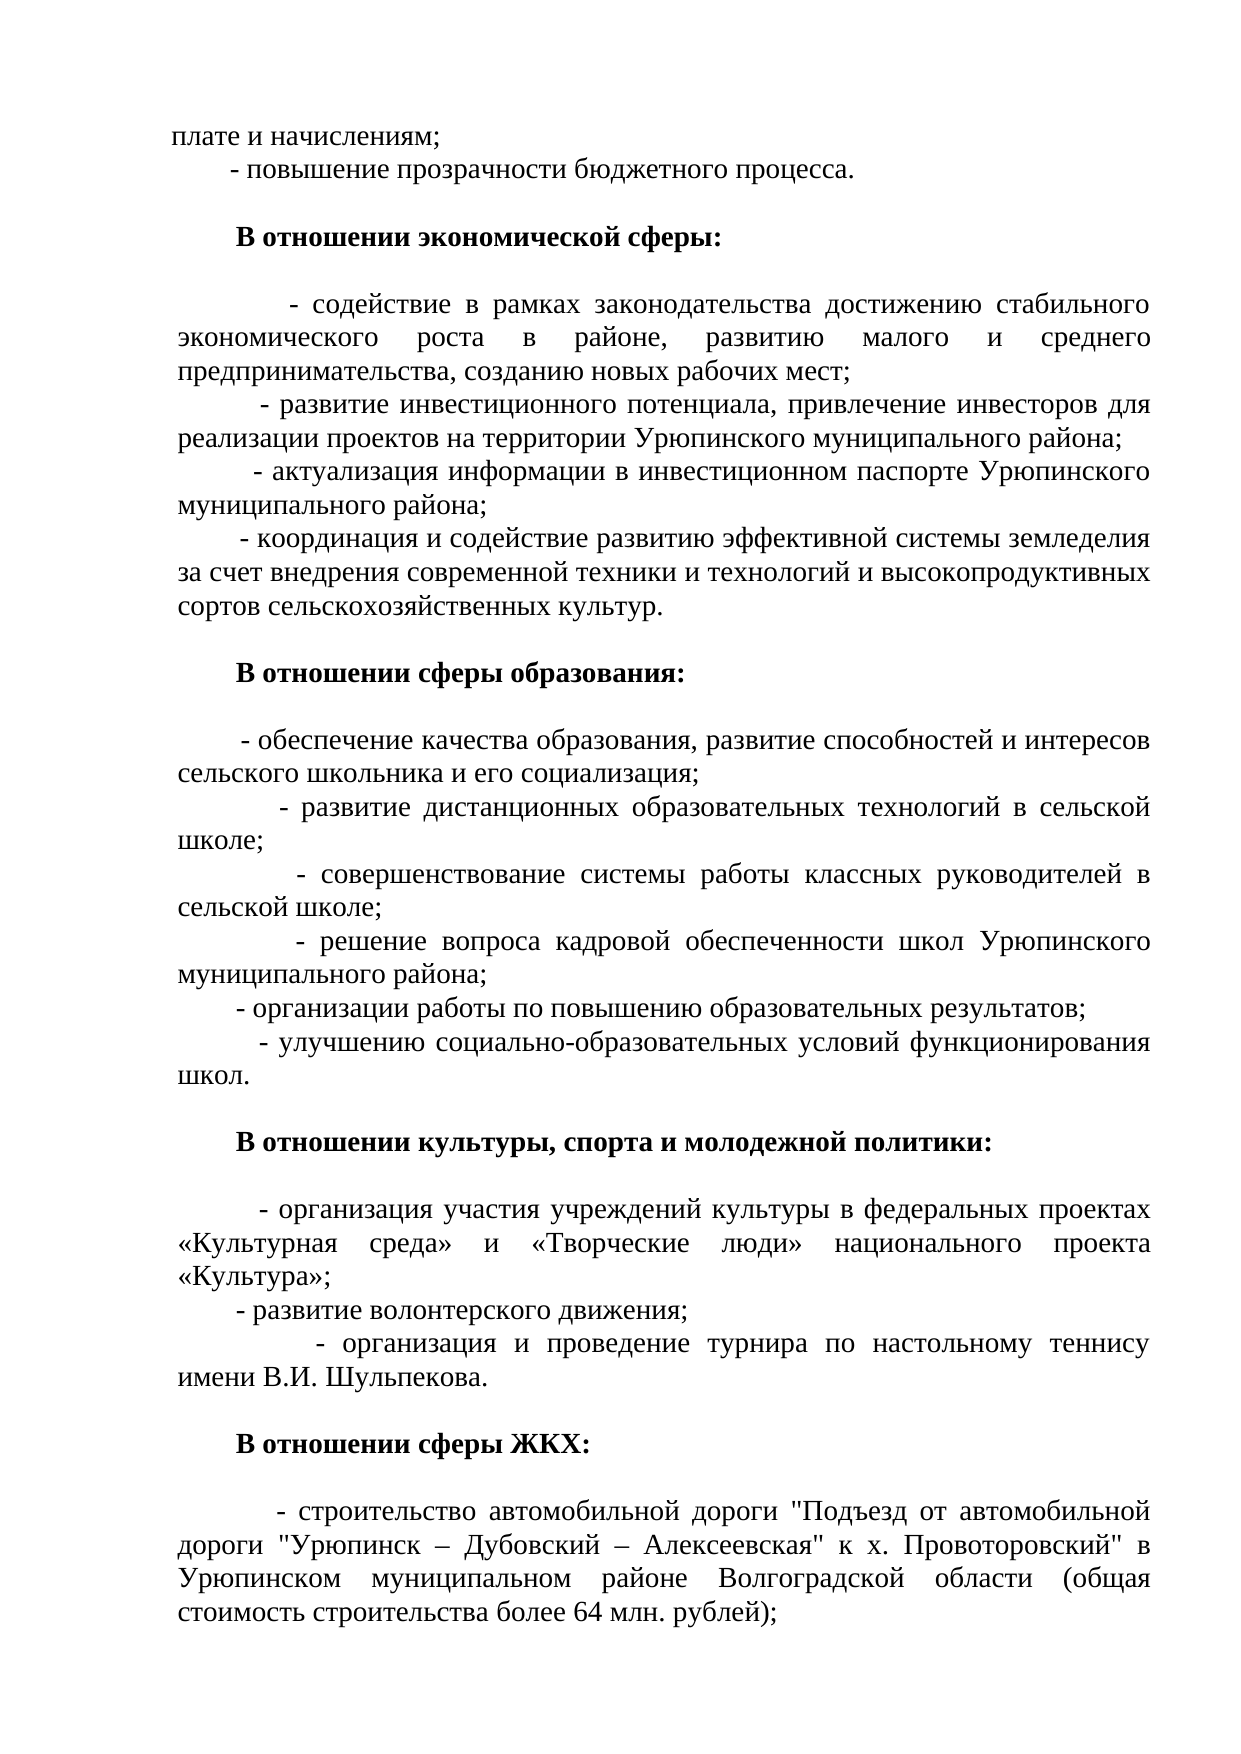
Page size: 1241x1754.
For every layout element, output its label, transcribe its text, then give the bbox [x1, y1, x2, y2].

text В отношении культуры, спорта и молодежной политики: [177, 1124, 1152, 1158]
text - организация участия учреждений культуры в федеральных проектах «Культурная среда» и «Творческие люди» национального проекта «Культура»; [177, 1191, 1152, 1292]
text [171, 118, 1158, 152]
text - развитие дистанционных образовательных технологий в сельской школе; [177, 789, 1152, 856]
text - строительство автомобильной дороги "Подъезд от автомобильной дороги "Урюпинск – Дубовский – Алексеевская" к х. Провоторовский" в Урюпинском муниципальном районе Волгоградской области (общая стоимость строительства более 64 млн. рублей); [177, 1493, 1152, 1627]
text - развитие волонтерского движения; [177, 1292, 1152, 1326]
text - организация и проведение турнира по настольному теннису имени В.И. Шульпекова. [177, 1326, 1152, 1393]
text - улучшению социально-образовательных условий функционирования школ. [177, 1024, 1152, 1091]
text В отношении сферы образования: [177, 655, 1152, 688]
text - координация и содействие развитию эффективной системы земледелия за счет внедрения современной техники и технологий и высокопродуктивных сортов сельскохозяйственных культур. [177, 521, 1152, 621]
text - обеспечение качества образования, развитие способностей и интересов сельского школьника и его социализация; [177, 722, 1152, 789]
text В отношении экономической сферы: [177, 219, 1152, 252]
text - повышение прозрачности бюджетного процесса. [171, 152, 1158, 185]
text - развитие инвестиционного потенциала, привлечение инвесторов для реализации проектов на территории Урюпинского муниципального района; [177, 386, 1152, 453]
text - решение вопроса кадровой обеспеченности школ Урюпинского муниципального района; [177, 923, 1152, 990]
text В отношении сферы ЖКХ: [177, 1426, 1152, 1460]
text - совершенствование системы работы классных руководителей в сельской школе; [177, 856, 1152, 923]
text - организации работы по повышению образовательных результатов; [177, 990, 1152, 1024]
text - содействие в рамках законодательства достижению стабильного экономического роста в районе, развитию малого и среднего предпринимательства, созданию новых рабочих мест; [177, 286, 1152, 386]
text - актуализация информации в инвестиционном паспорте Урюпинского муниципального района; [177, 453, 1152, 521]
